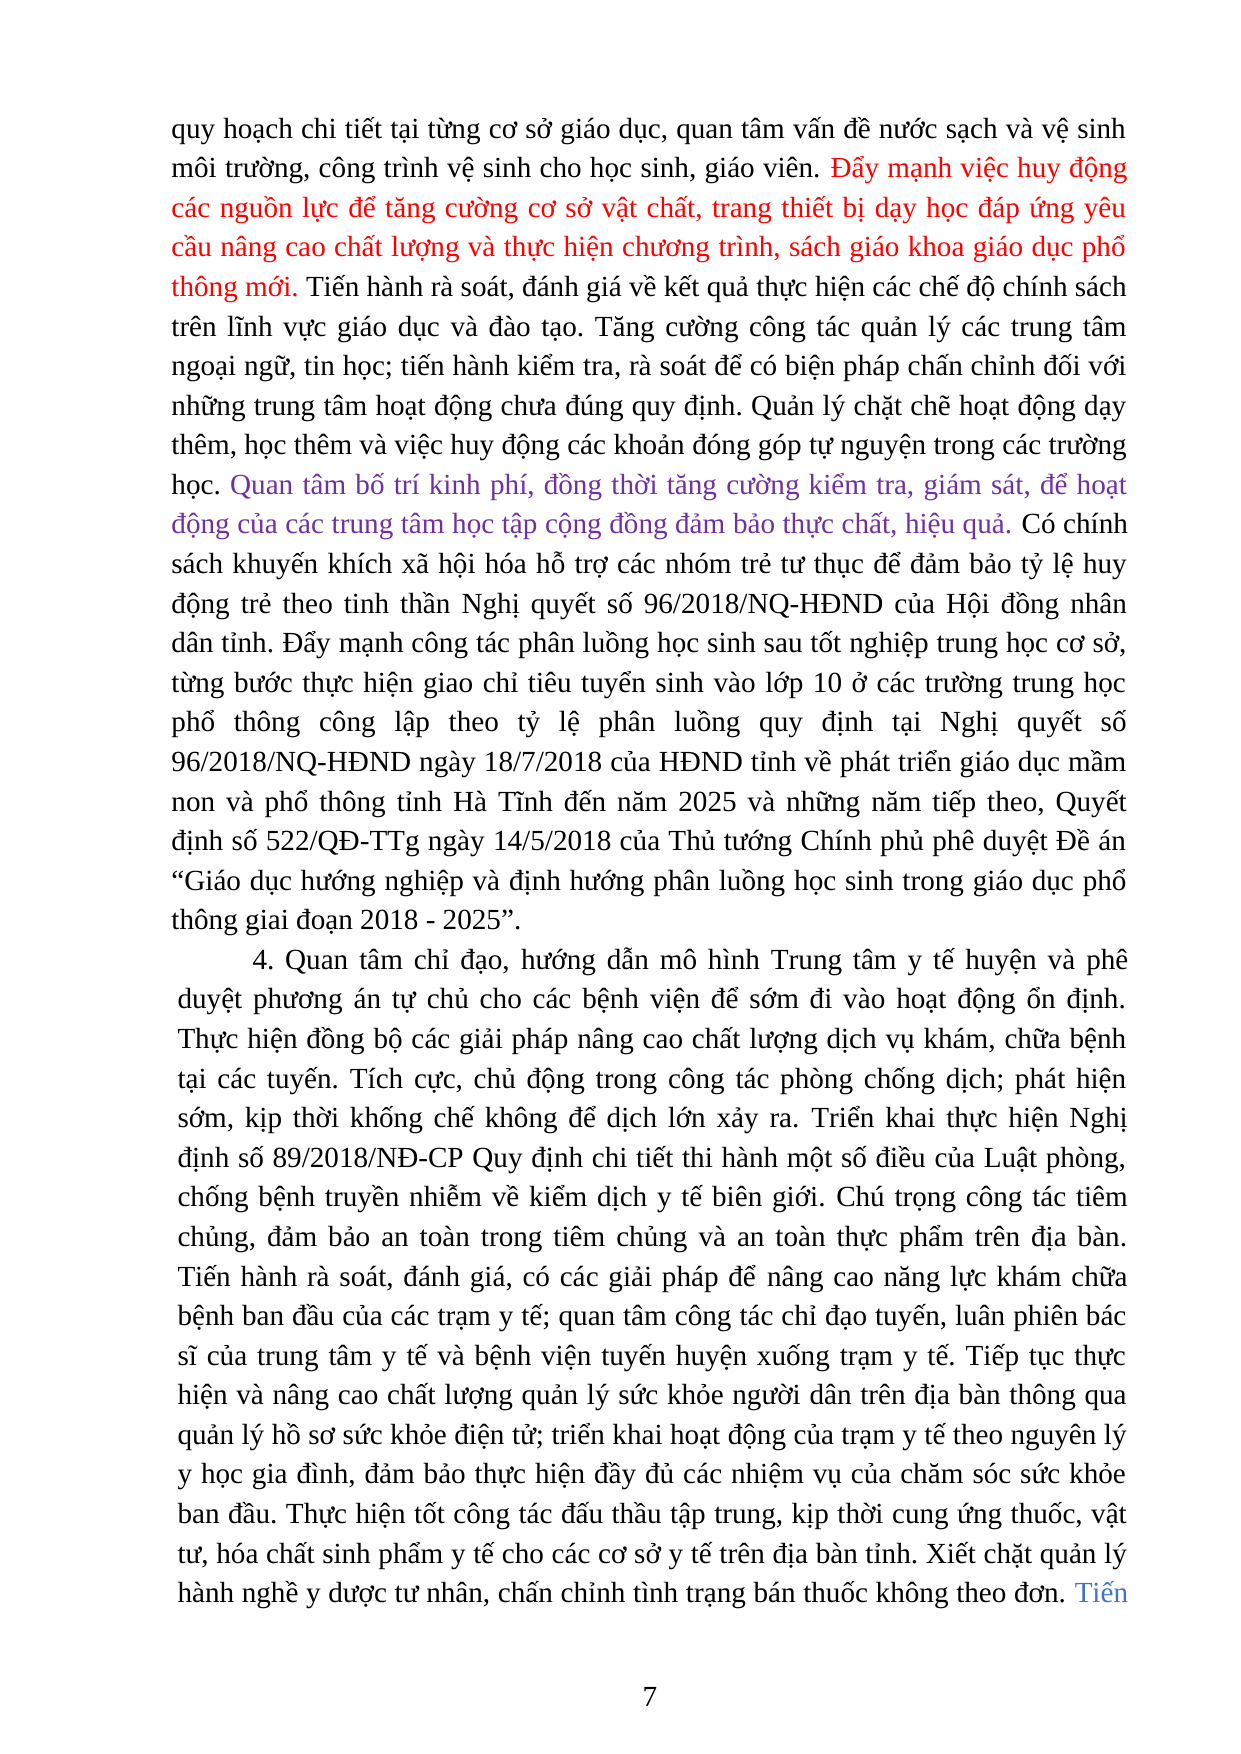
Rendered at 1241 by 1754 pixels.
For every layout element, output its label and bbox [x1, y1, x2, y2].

text [171, 106, 1128, 938]
text [177, 938, 1128, 1611]
